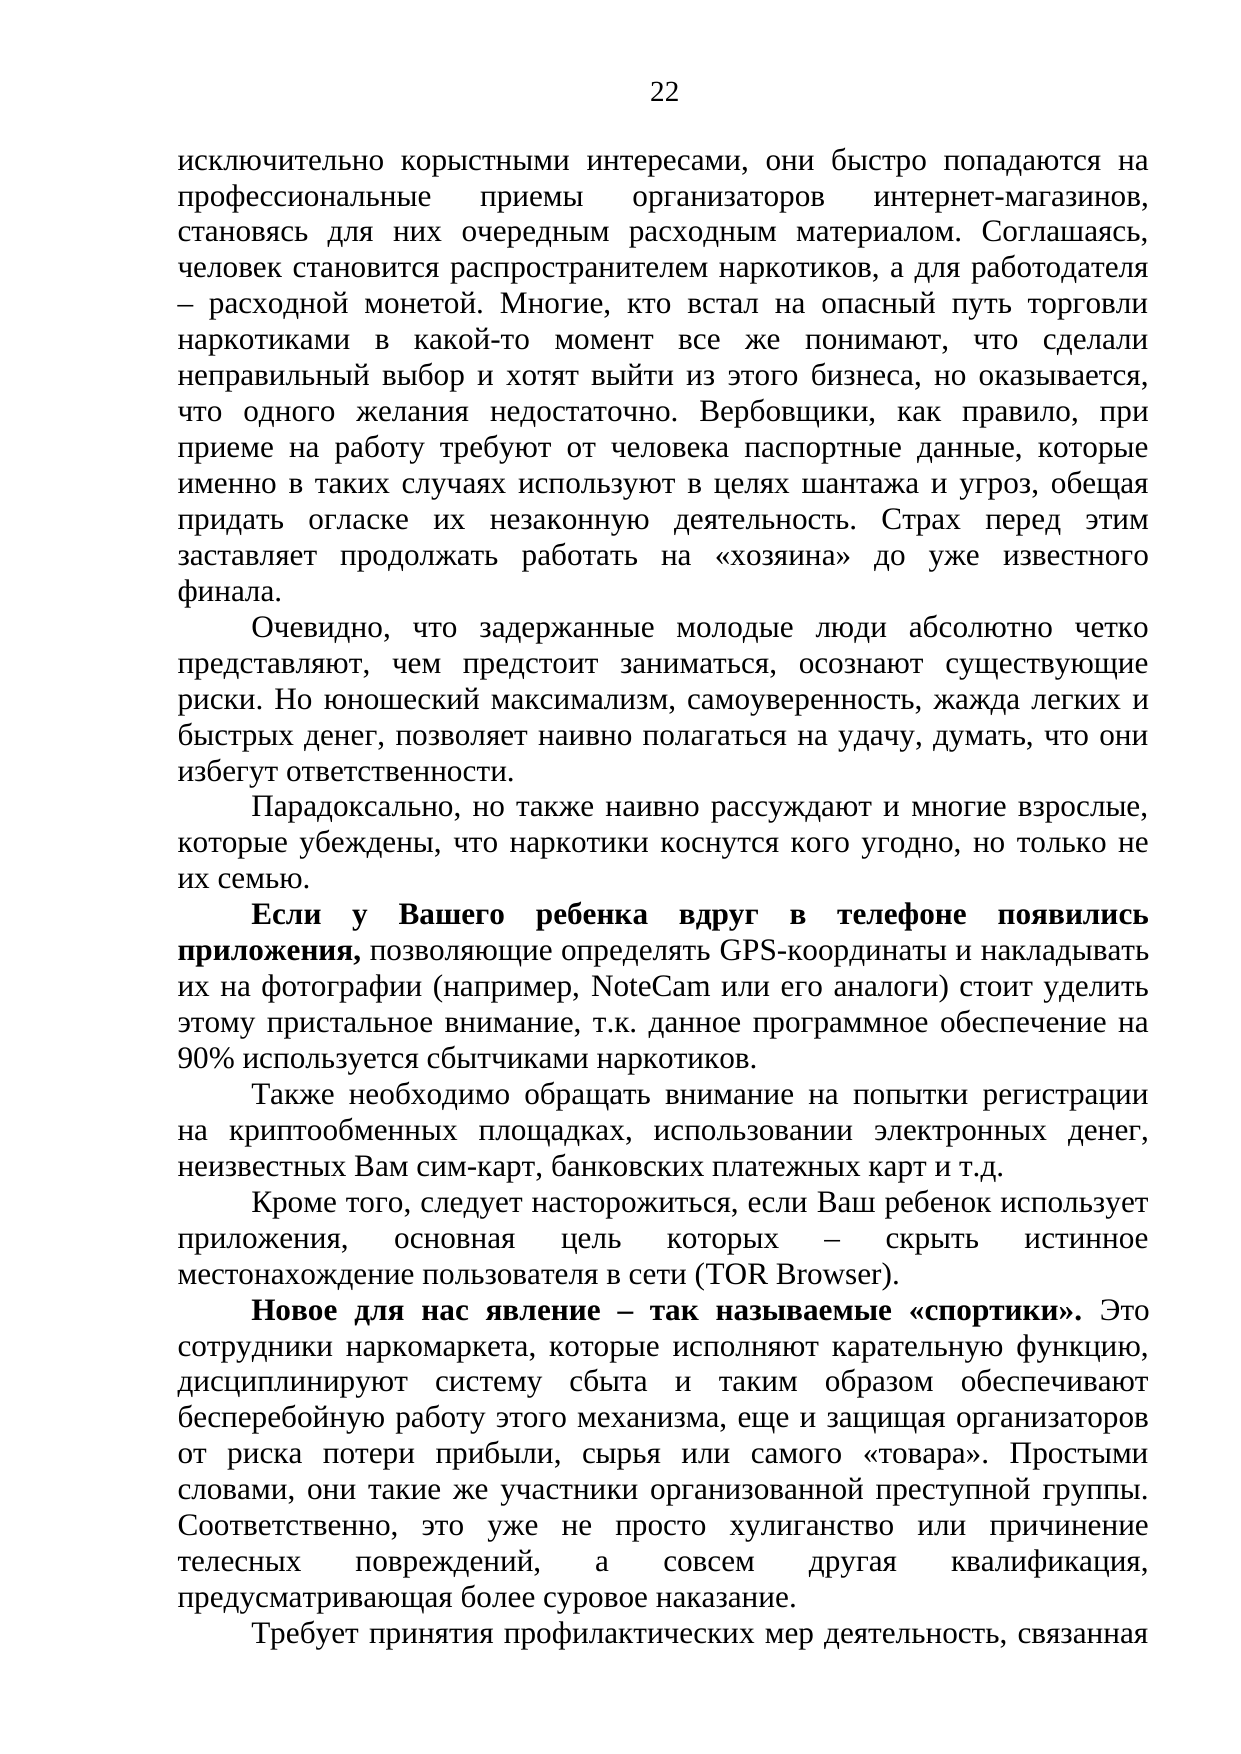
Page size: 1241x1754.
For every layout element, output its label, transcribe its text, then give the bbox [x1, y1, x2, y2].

text Новое для нас явление – так называемые «спортики». Это сотрудники наркомаркета, которые исполняют карательную функцию, дисциплинируют систему сбыта и таким образом обеспечивают бесперебойную работу этого механизма, еще и защищая организаторов от риска потери прибыли, сырья или самого «товара». Простыми словами, они такие же участники организованной преступной группы. Соответственно, это уже не просто хулиганство или причинение телесных повреждений, а совсем другая квалификация, предусматривающая более суровое наказание. [177, 1291, 1149, 1614]
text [177, 141, 1149, 608]
text Если у Вашего ребенка вдруг в телефоне появились приложения, позволяющие определять GPS-координаты и накладывать их на фотографии (например, NoteCam или его аналоги) стоит уделить этому пристальное внимание, т.к. данное программное обеспечение на 90% используется сбытчиками наркотиков. [177, 896, 1149, 1075]
text Также необходимо обращать внимание на попытки регистрации на криптообменных площадках, использовании электронных денег, неизвестных Вам сим-карт, банковских платежных карт и т.д. [177, 1075, 1149, 1183]
text Очевидно, что задержанные молодые люди абсолютно четко представляют, чем предстоит заниматься, осознают существующие риски. Но юношеский максимализм, самоуверенность, жажда легких и быстрых денег, позволяет наивно полагаться на удачу, думать, что они избегут ответственности. [177, 608, 1149, 788]
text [177, 1614, 1149, 1650]
text Кроме того, следует насторожиться, если Ваш ребенок использует приложения, основная цель которых – скрыть истинное местонахождение пользователя в сети (TOR Browser). [177, 1183, 1149, 1291]
text Парадоксально, но также наивно рассуждают и многие взрослые, которые убеждены, что наркотики коснутся кого угодно, но только не их семью. [177, 788, 1149, 896]
